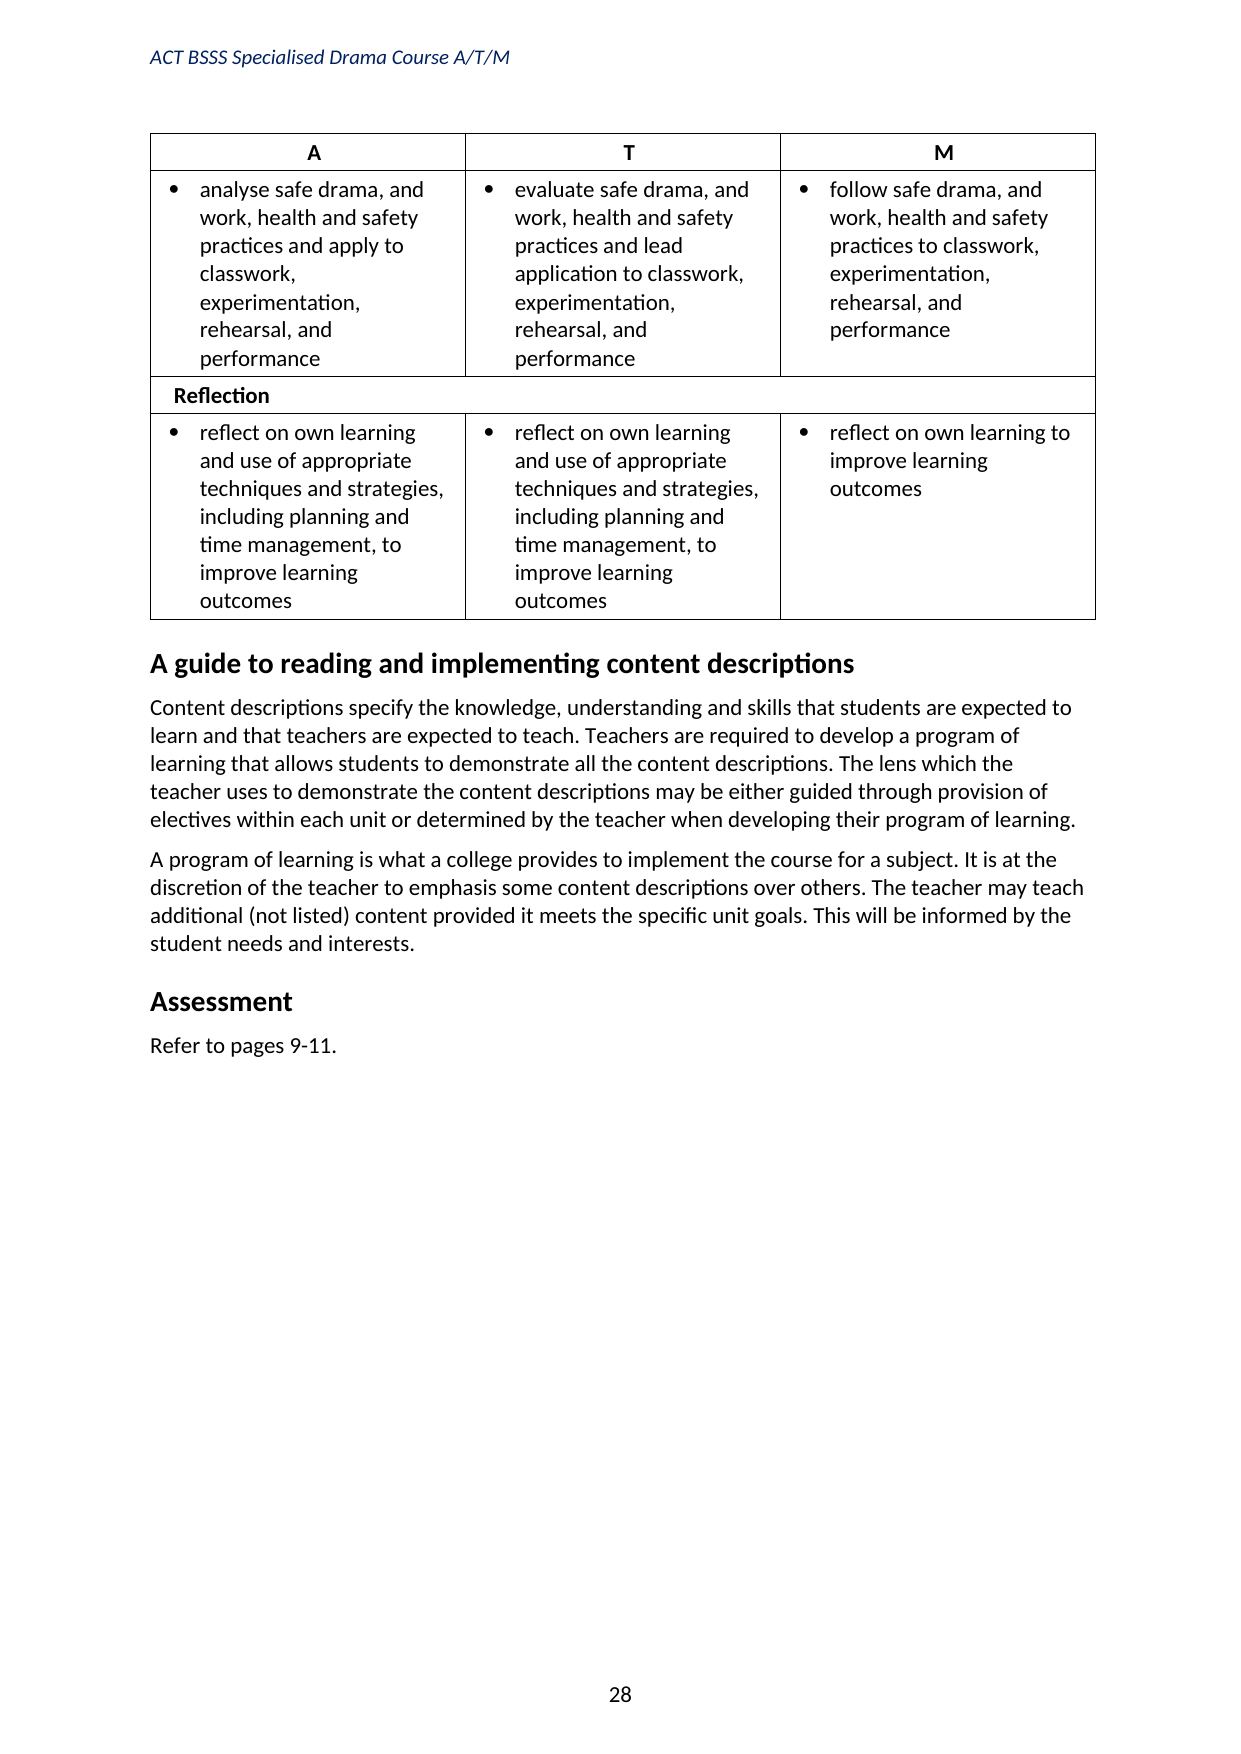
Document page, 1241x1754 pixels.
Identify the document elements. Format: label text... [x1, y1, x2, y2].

table_cell Reflection [151, 377, 1095, 413]
table_header A [151, 134, 465, 170]
table_header M [781, 134, 1095, 170]
table_header T [466, 134, 780, 170]
text Refer to pages 9-11. [150, 1031, 1090, 1059]
table_cell evaluate safe drama, and work, health and safety practices and lead application to classwork, experimentation, rehearsal, and performance [466, 171, 780, 376]
subtitle Assessment [150, 983, 1090, 1018]
table_cell reflect on own learning to improve learning outcomes [781, 414, 1095, 619]
table_cell reflect on own learning and use of appropriate techniques and strategies, including planning and time management, to improve learning outcomes [466, 414, 780, 619]
table_cell reflect on own learning and use of appropriate techniques and strategies, including planning and time management, to improve learning outcomes [151, 414, 465, 619]
text Content descriptions specify the knowledge, understanding and skills that students are expected to learn and that teachers are expected to teach. Teachers are required to develop a program of learning that allows students to demonstrate all the content descriptions. The lens which the teacher uses to demonstrate the content descriptions may be either guided through provision of electives within each unit or determined by the teacher when developing their program of learning. [150, 693, 1090, 833]
table_cell follow safe drama, and work, health and safety practices to classwork, experimentation, rehearsal, and performance [781, 171, 1095, 376]
table_cell analyse safe drama, and work, health and safety practices and apply to classwork, experimentation, rehearsal, and performance [151, 171, 465, 376]
text A program of learning is what a college provides to implement the course for a subject. It is at the discretion of the teacher to emphasis some content descriptions over others. The teacher may teach additional (not listed) content provided it meets the specific unit goals. This will be informed by the student needs and interests. [150, 846, 1090, 958]
subtitle A guide to reading and implementing content descriptions [150, 645, 1090, 680]
